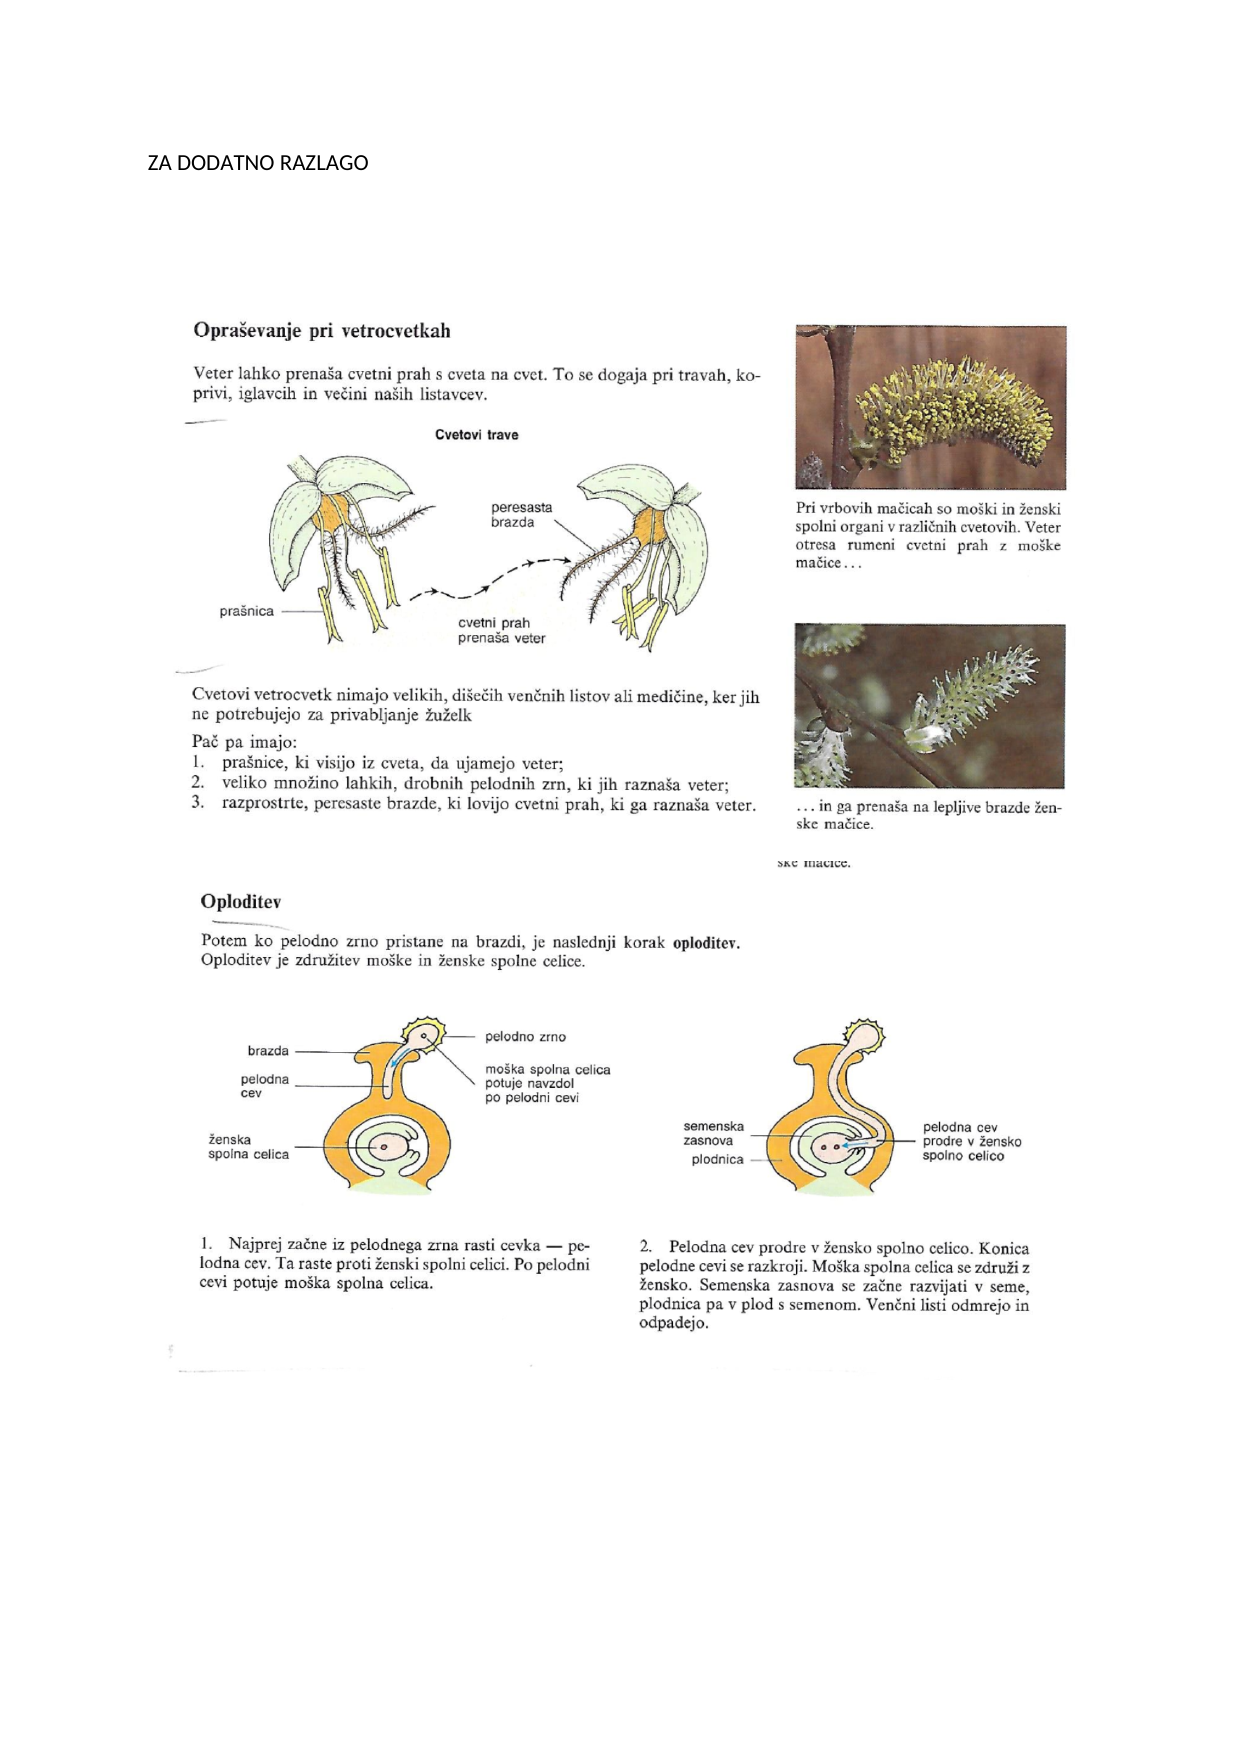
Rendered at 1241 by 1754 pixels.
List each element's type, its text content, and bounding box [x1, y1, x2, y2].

picture [149, 289, 1093, 841]
picture [149, 861, 1093, 1379]
text ZA DODATNO RAZLAGO [148, 148, 1093, 176]
